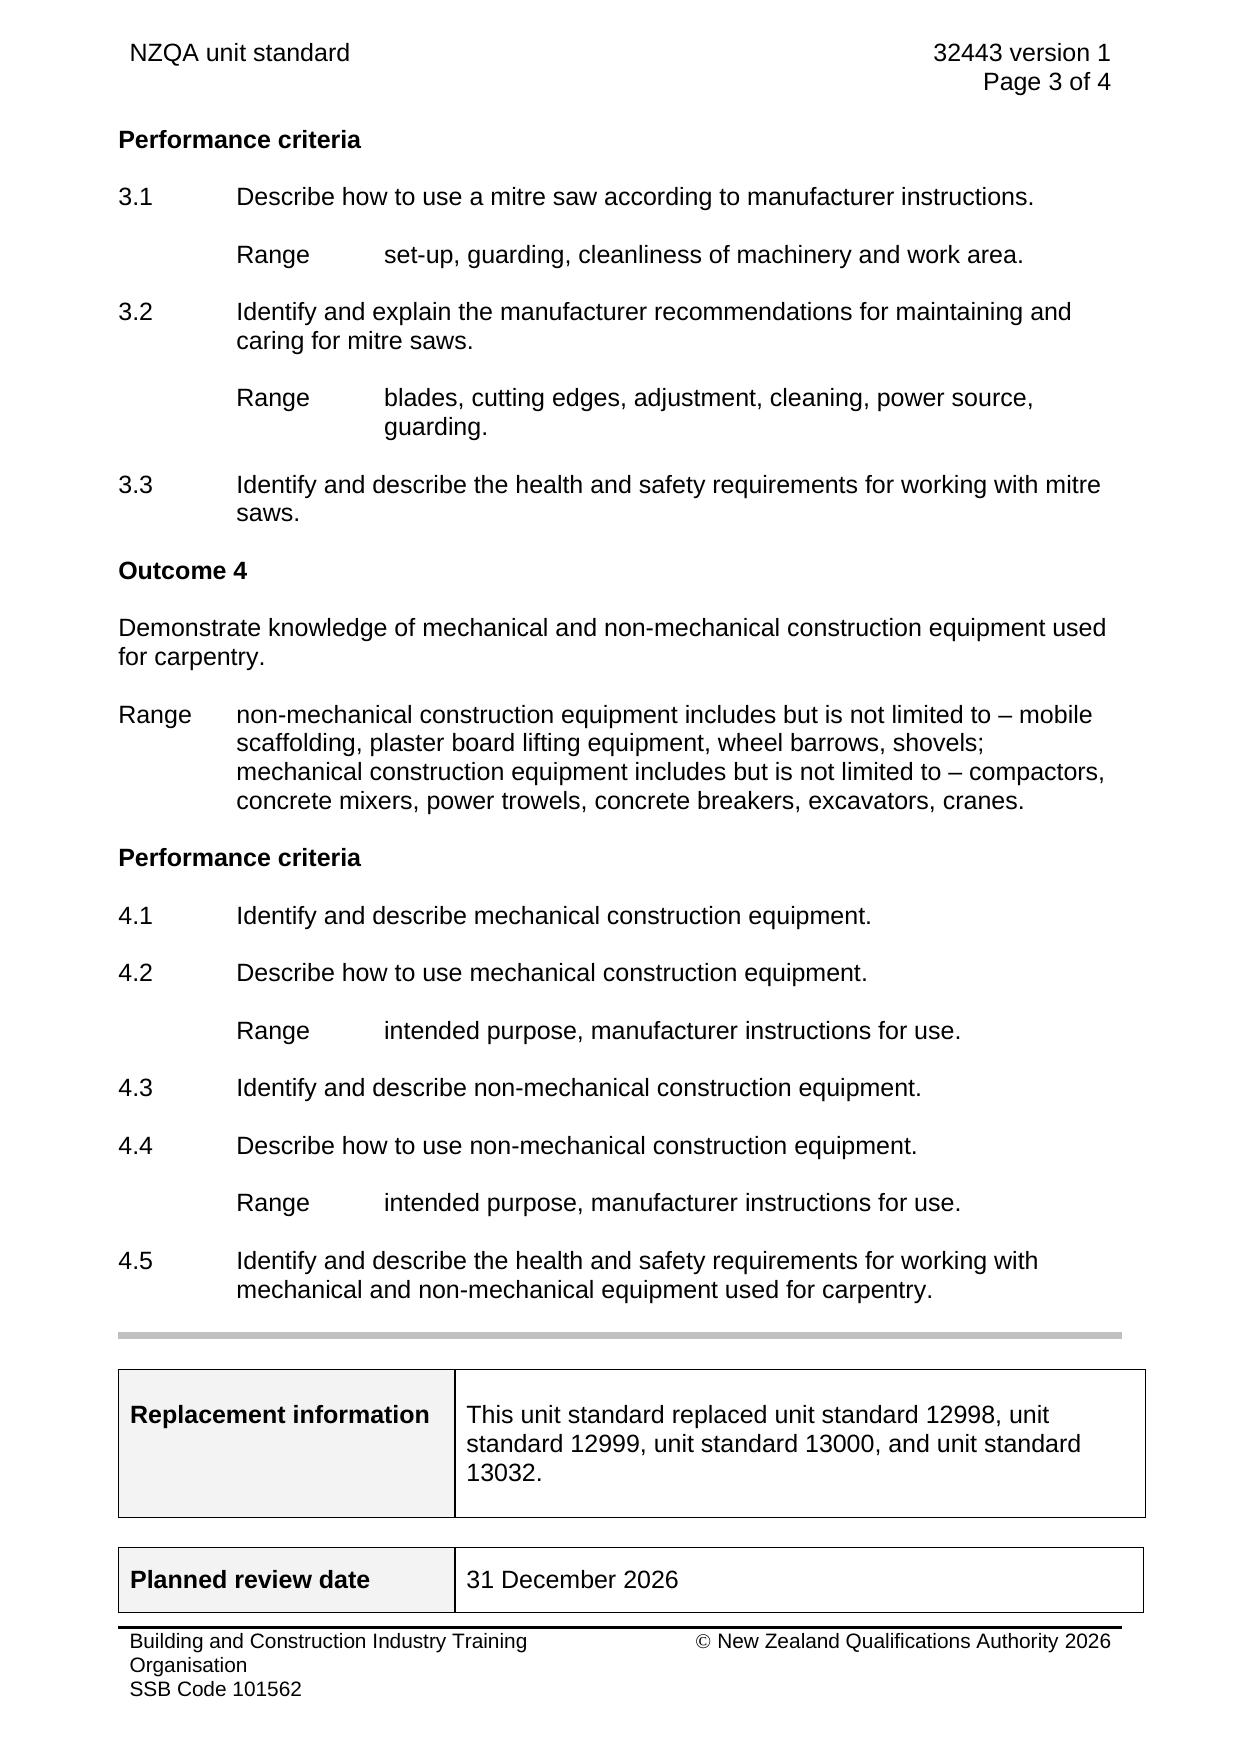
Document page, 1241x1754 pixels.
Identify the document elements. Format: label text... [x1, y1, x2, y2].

text Range set-up, guarding, cleanliness of machinery and work area. [236, 240, 1122, 268]
text 3.2 Identify and explain the manufacturer recommendations for maintaining and caring for mitre saws. [118, 297, 1122, 355]
text 4.2 Describe how to use mechanical construction equipment. [118, 958, 1122, 987]
table_header This unit standard replaced unit standard 12998, unit standard 12999, unit standard 13000, and unit standard 13032. [456, 1370, 1145, 1517]
table_header 31 December 2026 [456, 1548, 1143, 1612]
text 4.1 Identify and describe mechanical construction equipment. [118, 901, 1122, 930]
text 3.3 Identify and describe the health and safety requirements for working with mitre saws. [118, 470, 1122, 527]
text mechanical construction equipment includes but is not limited to – compactors, concrete mixers, power trowels, concrete breakers, excavators, cranes. [118, 757, 1122, 815]
text 4.4 Describe how to use non-mechanical construction equipment. [118, 1131, 1122, 1160]
text Performance criteria [118, 125, 1122, 153]
text Range blades, cutting edges, adjustment, cleaning, power source, guarding. [118, 383, 1122, 441]
text 4.5 Identify and describe the health and safety requirements for working with mechanical and non-mechanical equipment used for carpentry. [118, 1246, 1122, 1303]
text Outcome 4 [118, 556, 1122, 585]
text Performance criteria [118, 843, 1122, 872]
text Range intended purpose, manufacturer instructions for use. [118, 1016, 1122, 1045]
text 4.3 Identify and describe non-mechanical construction equipment. [118, 1073, 1122, 1102]
text Range intended purpose, manufacturer instructions for use. [118, 1188, 1122, 1217]
text Demonstrate knowledge of mechanical and non-mechanical construction equipment used for carpentry. [118, 613, 1122, 671]
table_header Replacement information [119, 1370, 454, 1517]
table_header Planned review date [119, 1548, 454, 1612]
text Range non-mechanical construction equipment includes but is not limited to – mobile scaffolding, plaster board lifting equipment, wheel barrows, shovels; [118, 700, 1122, 757]
text 3.1 Describe how to use a mitre saw according to manufacturer instructions. [118, 182, 1122, 211]
